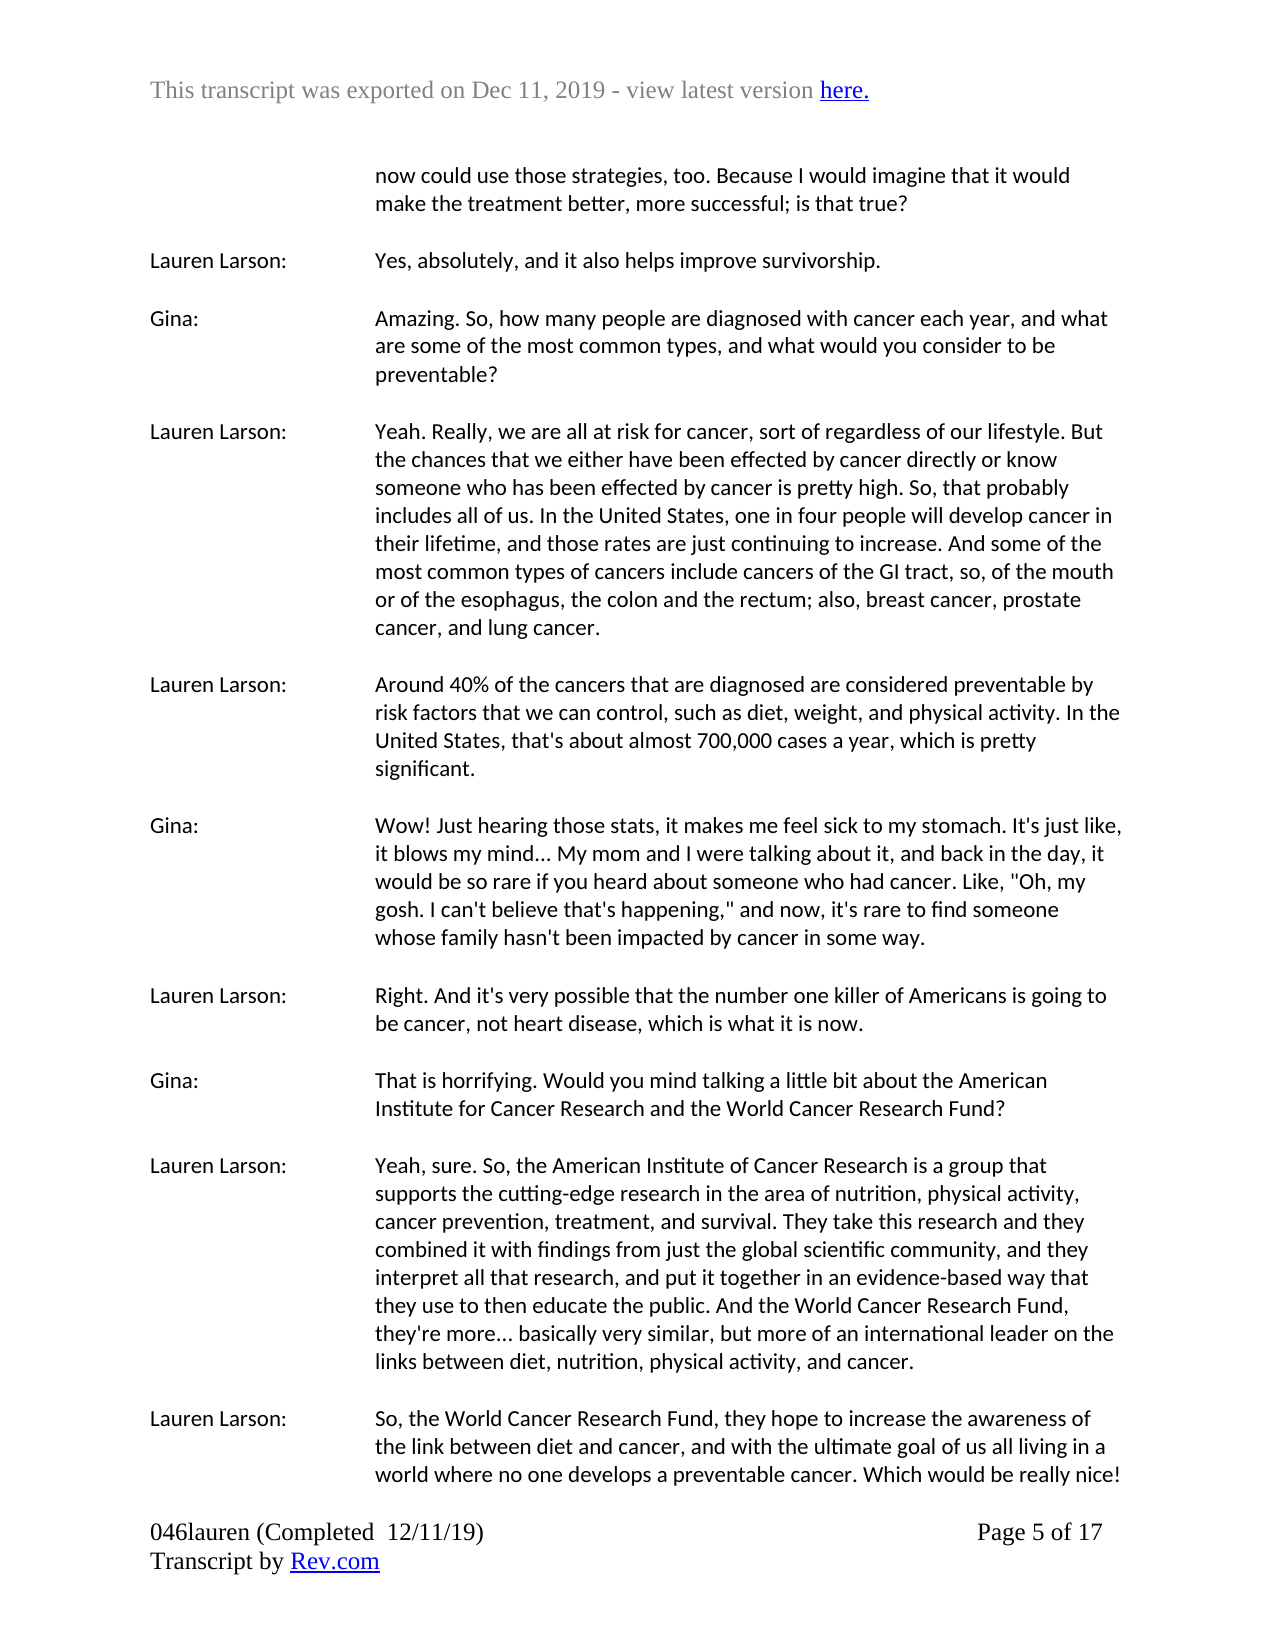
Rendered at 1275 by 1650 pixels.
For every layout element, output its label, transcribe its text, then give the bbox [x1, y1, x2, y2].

text Lauren Larson: Yeah, sure. So, the American Institute of Cancer Research is a group that supports the cutting-edge research in the area of nutrition, physical activity, cancer prevention, treatment, and survival. They take this research and they combined it with findings from just the global scientific community, and they interpret all that research, and put it together in an evidence-based way that they use to then educate the public. And the World Cancer Research Fund, they're more... basically very similar, but more of an international leader on the links between diet, nutrition, physical activity, and cancer. [150, 1151, 1125, 1375]
text Lauren Larson: Around 40% of the cancers that are diagnosed are considered preventable by risk factors that we can control, such as diet, weight, and physical activity. In the United States, that's about almost 700,000 cases a year, which is pretty significant. [150, 670, 1125, 782]
text Gina: That is horrifying. Would you mind talking a little bit about the American Institute for Cancer Research and the World Cancer Research Fund? [150, 1066, 1125, 1122]
text Lauren Larson: Right. And it's very possible that the number one killer of Americans is going to be cancer, not heart disease, which is what it is now. [150, 981, 1125, 1037]
text Lauren Larson: Yeah. Really, we are all at risk for cancer, sort of regardless of our lifestyle. But the chances that we either have been effected by cancer directly or know someone who has been effected by cancer is pretty high. So, that probably includes all of us. In the United States, one in four people will develop cancer in their lifetime, and those rates are just continuing to increase. And some of the most common types of cancers include cancers of the GI tract, so, of the mouth or of the esophagus, the colon and the rectum; also, breast cancer, prostate cancer, and lung cancer. [150, 417, 1125, 641]
text Gina: Wow! Just hearing those stats, it makes me feel sick to my stomach. It's just like, it blows my mind... My mom and I were talking about it, and back in the day, it would be so rare if you heard about someone who had cancer. Like, "Oh, my gosh. I can't believe that's happening," and now, it's rare to find someone whose family hasn't been impacted by cancer in some way. [150, 811, 1125, 952]
text Lauren Larson: So, the World Cancer Research Fund, they hope to increase the awareness of the link between diet and cancer, and with the ultimate goal of us all living in a world where no one develops a preventable cancer. Which would be really nice! [150, 1404, 1125, 1488]
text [150, 161, 1125, 217]
text Lauren Larson: Yes, absolutely, and it also helps improve survivorship. [150, 246, 1125, 274]
text Gina: Amazing. So, how many people are diagnosed with cancer each year, and what are some of the most common types, and what would you consider to be preventable? [150, 304, 1125, 388]
